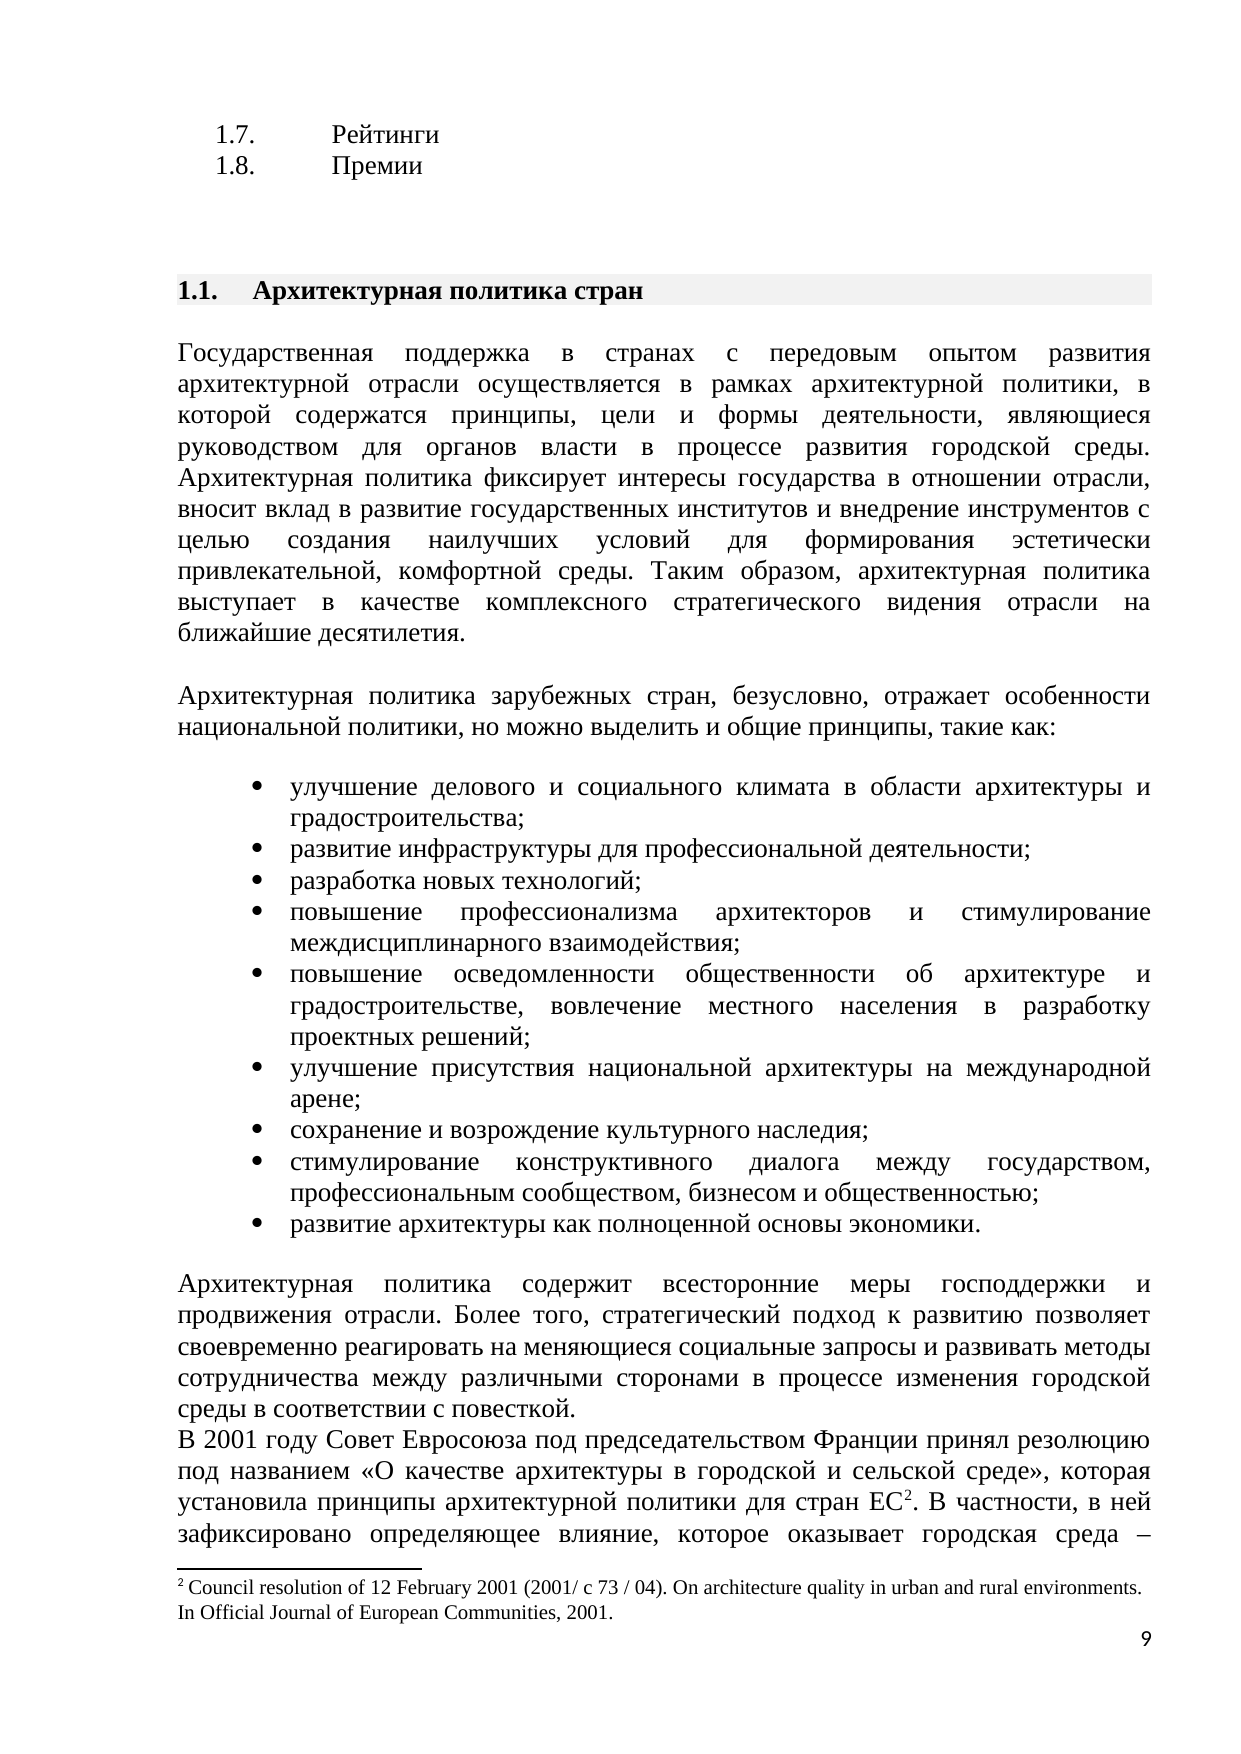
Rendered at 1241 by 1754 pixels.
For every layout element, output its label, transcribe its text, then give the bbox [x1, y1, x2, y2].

list улучшение делового и социального климата в области архитектуры и градостроительства; [252, 770, 1152, 833]
list разработка новых технологий; [252, 922, 1152, 953]
list Рейтинги [215, 118, 1152, 149]
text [177, 1501, 1152, 1594]
list стимулирование конструктивного диалога между государством, профессиональным сообществом, бизнесом и общественностью; [252, 1349, 1152, 1411]
list сохранение и возрождение культурного наследия; [252, 1288, 1152, 1320]
list повышение осведомленности общественности об архитектуре и градостроительстве, вовлечение местного населения в разработку проектных решений; [252, 1074, 1152, 1168]
list развитие инфраструктуры для профессиональной деятельности; [252, 862, 1152, 893]
list повышение профессионализма архитекторов и стимулирование междисциплинарного взаимодействия; [252, 983, 1152, 1045]
list развитие архитектуры как полноценной основы экономики. [252, 1440, 1152, 1472]
text Архитектурная политика зарубежных стран, безусловно, отражает особенности национальной политики, но можно выделить и общие принципы, такие как: [177, 679, 1152, 741]
list Премии [215, 149, 1152, 180]
list улучшение присутствия национальной архитектуры на международной арене; [252, 1197, 1152, 1259]
text Государственная поддержка в странах с передовым опытом развития архитектурной отрасли осуществляется в рамках архитектурной политики, в которой содержатся принципы, цели и формы деятельности, являющиеся руководством для органов власти в процессе развития городской среды. Архитектурная политика фиксирует интересы государства в отношении отрасли, вносит вклад в развитие государственных институтов и внедрение инструментов с целью создания наилучших условий для формирования эстетически привлекательной, комфортной среды. Таким образом, архитектурная политика выступает в качестве комплексного стратегического видения отрасли на ближайшие десятилетия. [177, 336, 1152, 648]
list Архитектурная политика стран [177, 274, 1152, 305]
